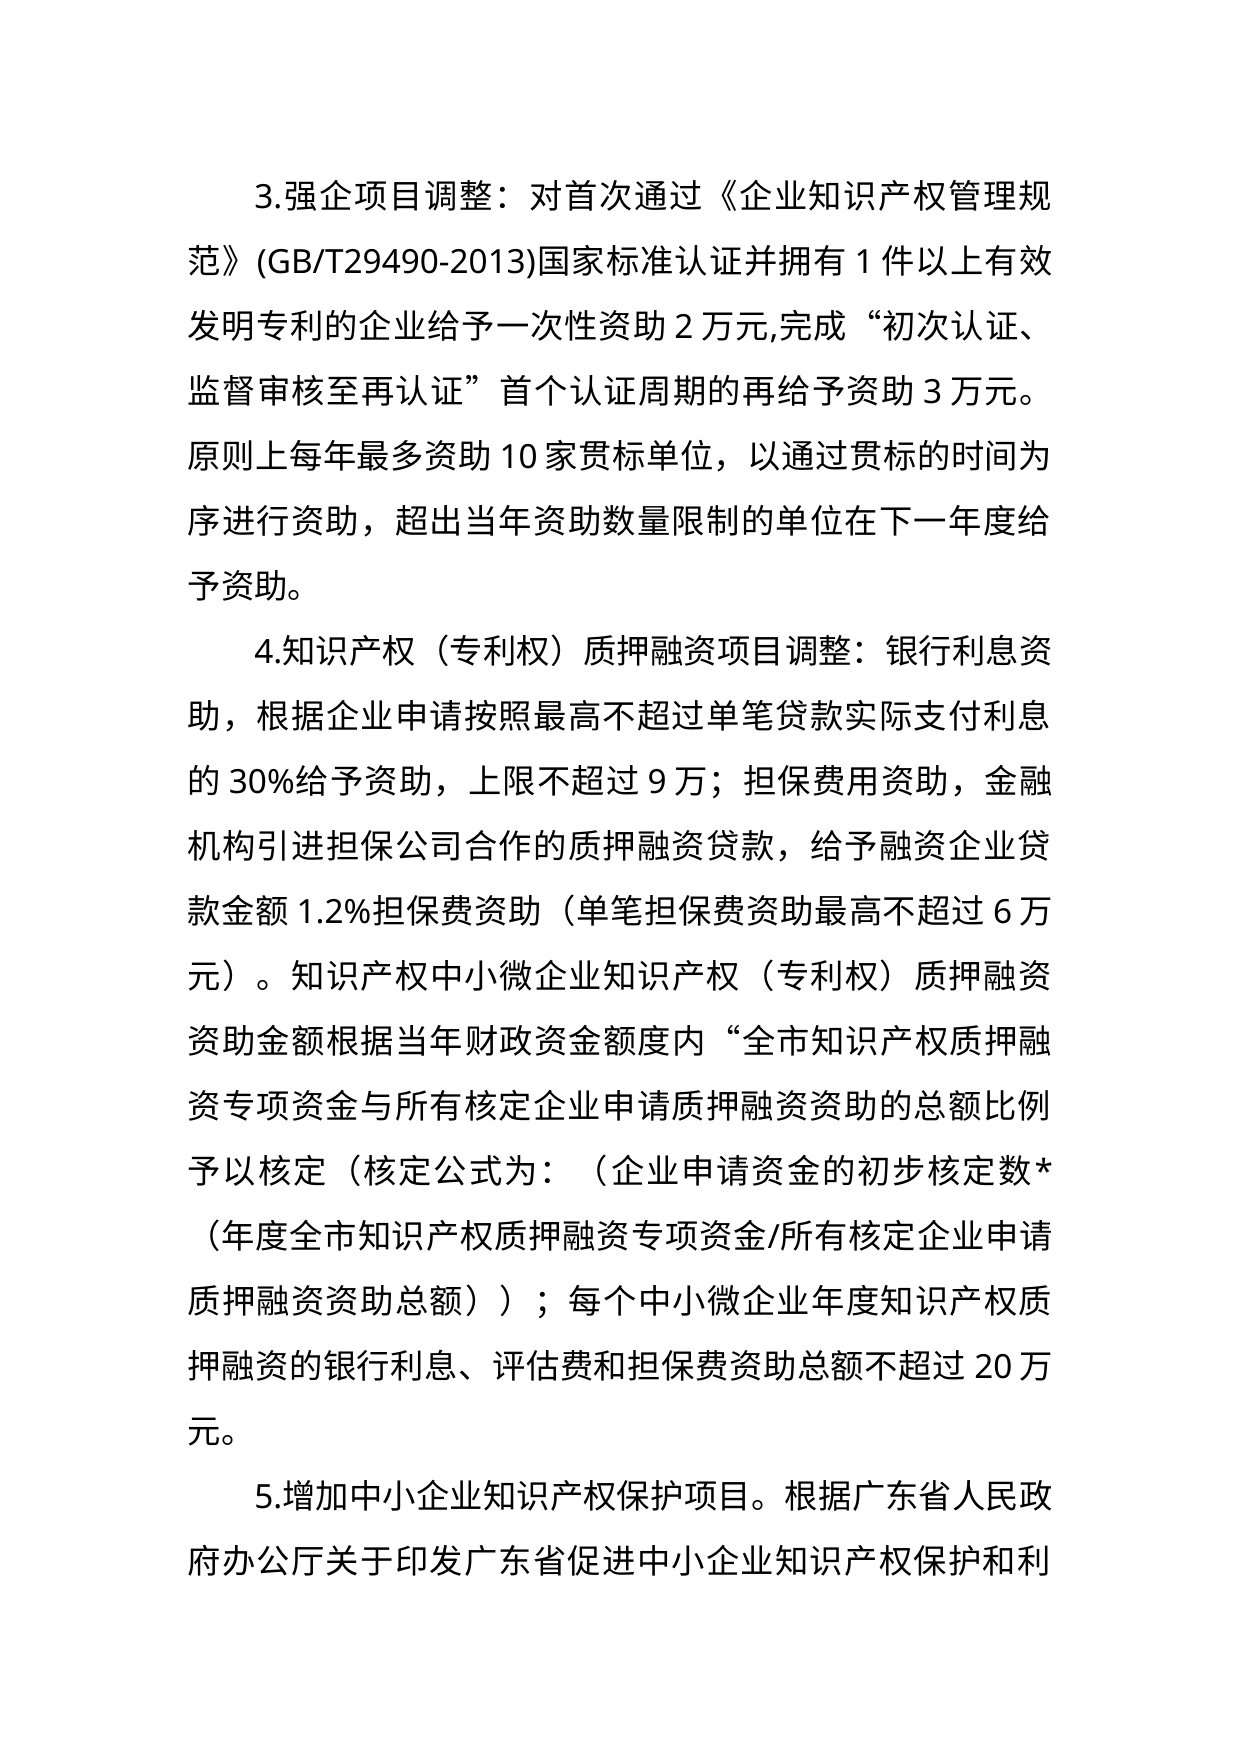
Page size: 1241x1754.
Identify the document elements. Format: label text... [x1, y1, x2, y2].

list 3.强企项目调整：对首次通过《企业知识产权管理规范》(GB/T29490-2013)国家标准认证并拥有1件以上有效发明专利的企业给予一次性资助2万元,完成“初次认证、监督审核至再认证”首个认证周期的再给予资助3万元。原则上每年最多资助10家贯标单位，以通过贯标的时间为序进行资助，超出当年资助数量限制的单位在下一年度给予资助。 [187, 162, 1053, 617]
list 4.知识产权（专利权）质押融资项目调整：银行利息资助，根据企业申请按照最高不超过单笔贷款实际支付利息的30%给予资助，上限不超过9万；担保费用资助，金融机构引进担保公司合作的质押融资贷款，给予融资企业贷款金额1.2%担保费资助（单笔担保费资助最高不超过6万元）。知识产权中小微企业知识产权（专利权）质押融资资助金额根据当年财政资金额度内“全市知识产权质押融资专项资金与所有核定企业申请质押融资资助的总额比例予以核定（核定公式为：（企业申请资金的初步核定数*（年度全市知识产权质押融资专项资金/所有核定企业申请质押融资资助总额））；每个中小微企业年度知识产权质押融资的银行利息、评估费和担保费资助总额不超过20万元。 [187, 617, 1053, 1462]
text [187, 1462, 1053, 1592]
